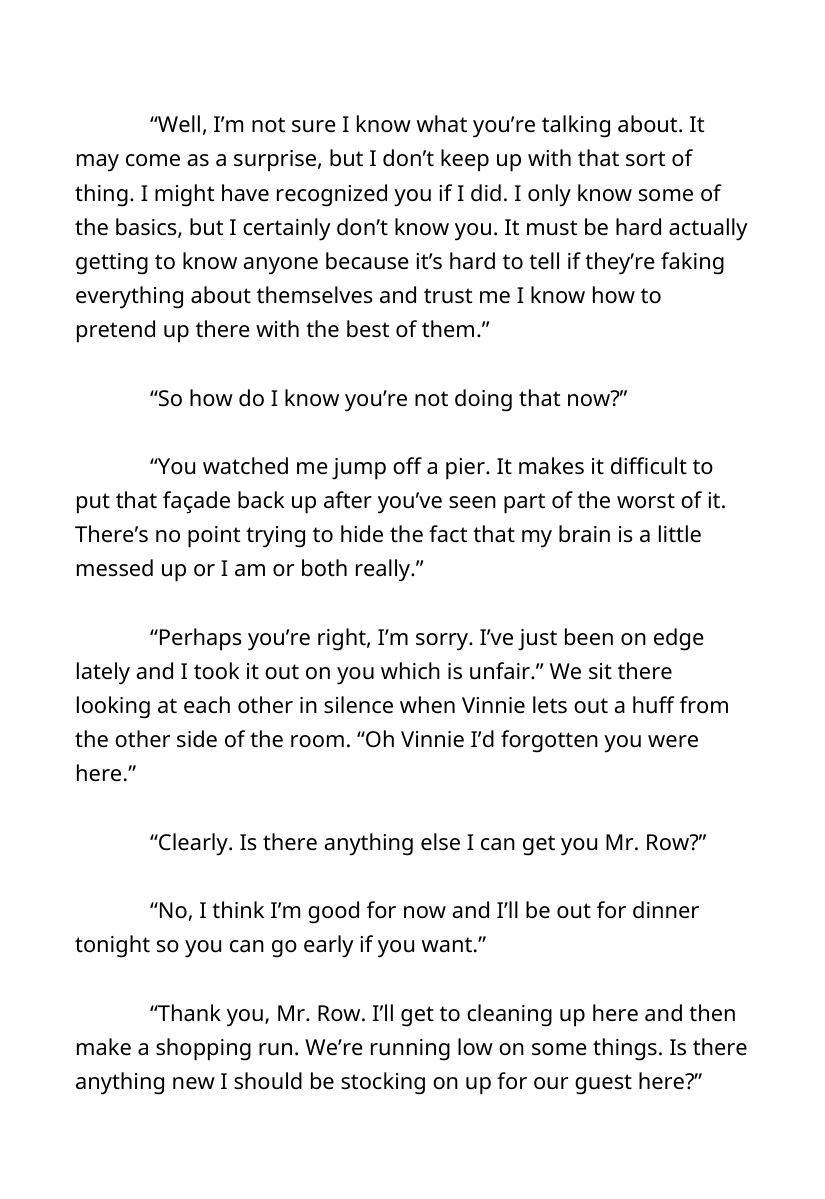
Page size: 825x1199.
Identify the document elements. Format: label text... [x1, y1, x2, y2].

text “So how do I know you’re not doing that now?” [75, 382, 750, 412]
text “Thank you, Mr. Row. I’ll get to cleaning up here and then make a shopping run. We’re running low on some things. Is there anything new I should be stocking on up for our guest here?” [75, 997, 750, 1096]
text “You watched me jump off a pier. It makes it difficult to put that façade back up after you’ve seen part of the worst of it. There’s no point trying to hide the fact that my brain is a little messed up or I am or both really.” [75, 451, 750, 583]
text “No, I think I’m good for now and I’ll be out for dinner tonight so you can go early if you want.” [75, 895, 750, 959]
text “Well, I’m not sure I know what you’re talking about. It may come as a surprise, but I don’t keep up with that sort of thing. I might have recognized you if I did. I only know some of the basics, but I certainly don’t know you. It must be hard actually getting to know anyone because it’s hard to tell if they’re faking everything about themselves and trust me I know how to pretend up there with the best of them.” [75, 109, 750, 344]
text “Perhaps you’re right, I’m sorry. I’ve just been on edge lately and I took it out on you which is unfair.” We sit there looking at each other in silence when Vinnie lets out a huff from the other side of the room. “Oh Vinnie I’d forgotten you were here.” [75, 622, 750, 788]
text “Clearly. Is there anything else I can get you Mr. Row?” [75, 827, 750, 856]
